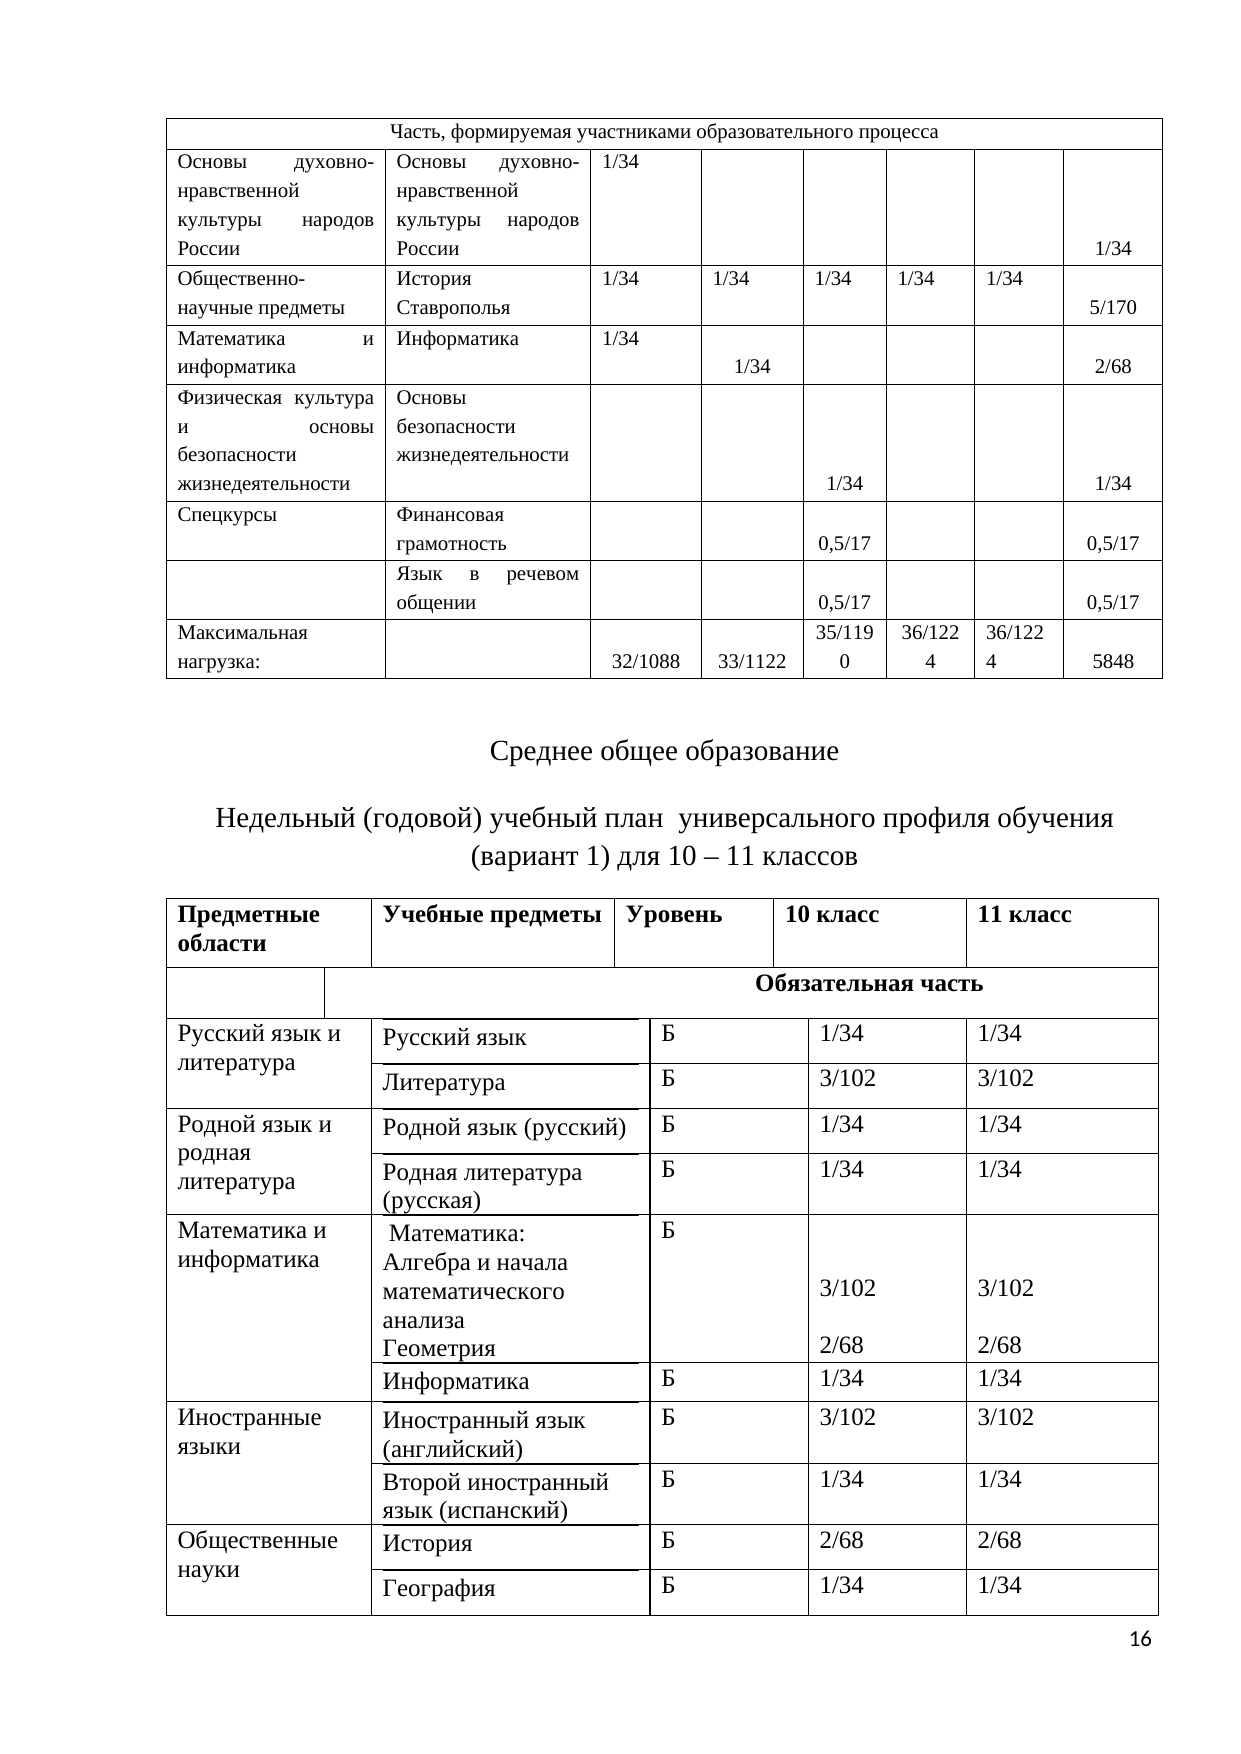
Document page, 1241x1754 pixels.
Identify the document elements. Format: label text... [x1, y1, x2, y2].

table_cell 32/1088 [591, 620, 701, 678]
table_cell 2/68 [1064, 326, 1162, 384]
table_cell 3/102 [809, 1402, 966, 1463]
table_cell Иностранные языки [167, 1402, 371, 1524]
table_cell Основы духовно-нравственной культуры народов России [167, 150, 385, 265]
table_cell Б [651, 1109, 808, 1153]
table_cell 1/34 [809, 1464, 966, 1524]
table_cell [975, 502, 1063, 560]
table_cell Физическая культура и основы безопасности жизнедеятельности [167, 385, 385, 501]
table_cell [702, 561, 803, 619]
table_cell 36/1224 [975, 620, 1063, 678]
table_cell Б [651, 1570, 808, 1614]
table_cell [887, 385, 974, 501]
table_cell 1/34 [967, 1363, 1158, 1401]
text Среднее общее образование [177, 733, 1152, 766]
table_cell 35/1190 [804, 620, 886, 678]
table_cell Родной язык (русский) [372, 1109, 649, 1153]
table_cell Б [651, 1464, 808, 1524]
table_cell 1/34 [809, 1570, 966, 1614]
table_cell [167, 561, 385, 619]
table_cell 0,5/17 [1064, 561, 1162, 619]
table_cell Б [651, 1402, 808, 1463]
table_cell История Ставрополья [386, 266, 590, 324]
table_cell 2/68 [967, 1525, 1158, 1569]
table_cell 1/34 [967, 1464, 1158, 1524]
table_cell [591, 502, 701, 560]
table_cell 1/34 [809, 1363, 966, 1401]
table_cell [887, 561, 974, 619]
table_header Предметные области [167, 899, 371, 967]
table_cell 1/34 [809, 1019, 966, 1062]
table_cell 0,5/17 [804, 561, 886, 619]
table_cell Язык в речевом общении [386, 561, 590, 619]
table_cell Русский язык [372, 1019, 649, 1062]
table_header Уровень [615, 899, 773, 967]
table_cell 3/102 2/68 [809, 1215, 966, 1362]
table_cell 1/34 [591, 150, 701, 265]
table_cell 1/34 [804, 385, 886, 501]
text Недельный (годовой) учебный план универсального профиля обучения (вариант 1) для 10 – 11 классов [177, 800, 1152, 872]
table_cell 1/34 [1064, 385, 1162, 501]
table_cell 1/34 [975, 266, 1063, 324]
table_cell [591, 561, 701, 619]
table_cell [702, 150, 803, 265]
table_cell [167, 968, 324, 1017]
table_cell Математика: Алгебра и начала математического анализа Геометрия [372, 1215, 649, 1362]
table_cell 1/34 [591, 326, 701, 384]
table_cell Б [651, 1019, 808, 1062]
table_cell 0,5/17 [804, 502, 886, 560]
table_cell Математика и информатика [167, 1215, 371, 1401]
table_cell [887, 502, 974, 560]
table_cell 1/34 [967, 1019, 1158, 1062]
table_cell Б [651, 1525, 808, 1569]
table_cell [386, 620, 590, 678]
table_cell 1/34 [702, 326, 803, 384]
table_cell Иностранный язык (английский) [372, 1402, 649, 1463]
table_cell 1/34 [967, 1109, 1158, 1153]
table_cell Б [651, 1215, 808, 1362]
table_cell Родной язык и родная литература [167, 1109, 371, 1214]
table_cell Финансовая грамотность [386, 502, 590, 560]
table_header 10 класс [774, 899, 966, 967]
table_cell Русский язык и литература [167, 1019, 371, 1108]
table_cell Б [651, 1064, 808, 1108]
table_cell [702, 502, 803, 560]
table_cell 1/34 [967, 1570, 1158, 1614]
table_cell География [372, 1570, 649, 1614]
table_cell 1/34 [1064, 150, 1162, 265]
table_cell [804, 150, 886, 265]
table_cell Общественно-научные предметы [167, 266, 385, 324]
table_cell Максимальная нагрузка: [167, 620, 385, 678]
table_cell 1/34 [887, 266, 974, 324]
table_cell Основы безопасности жизнедеятельности [386, 385, 590, 501]
table_cell Информатика [386, 326, 590, 384]
table_cell Спецкурсы [167, 502, 385, 560]
table_cell Второй иностранный язык (испанский) [372, 1464, 649, 1524]
table_cell Математика и информатика [167, 326, 385, 384]
table_cell [975, 561, 1063, 619]
table_cell 5/170 [1064, 266, 1162, 324]
table_cell [887, 150, 974, 265]
table_cell 3/102 [967, 1064, 1158, 1108]
table_cell 3/102 [809, 1064, 966, 1108]
table_cell 1/34 [809, 1109, 966, 1153]
table_cell 36/1224 [887, 620, 974, 678]
table_header Учебные предметы [372, 899, 614, 967]
table_cell 5848 [1064, 620, 1162, 678]
table_cell [975, 150, 1063, 265]
table_cell [975, 326, 1063, 384]
table_cell 1/34 [967, 1154, 1158, 1214]
table_cell Общественные науки [167, 1525, 371, 1614]
table_cell Родная литература (русская) [372, 1154, 649, 1214]
table_cell Основы духовно-нравственной культуры народов России [386, 150, 590, 265]
table_cell [887, 326, 974, 384]
table_cell 1/34 [804, 266, 886, 324]
table_cell 2/68 [809, 1525, 966, 1569]
table_cell 0,5/17 [1064, 502, 1162, 560]
table_cell Б [651, 1363, 808, 1401]
table_cell Часть, формируемая участниками образовательного процесса [167, 119, 1162, 148]
table_cell Обязательная часть [325, 968, 1158, 1017]
table_cell Литература [372, 1064, 649, 1108]
table_cell 1/34 [702, 266, 803, 324]
table_cell [804, 326, 886, 384]
table_cell 33/1122 [702, 620, 803, 678]
table_cell История [372, 1525, 649, 1569]
table_cell Б [651, 1154, 808, 1214]
table_cell 3/102 [967, 1402, 1158, 1463]
table_cell 1/34 [591, 266, 701, 324]
table_cell 1/34 [809, 1154, 966, 1214]
table_cell Информатика [372, 1363, 649, 1401]
table_cell [591, 385, 701, 501]
table_header 11 класс [967, 899, 1158, 967]
table_cell [975, 385, 1063, 501]
table_cell 3/102 2/68 [967, 1215, 1158, 1362]
table_cell [702, 385, 803, 501]
